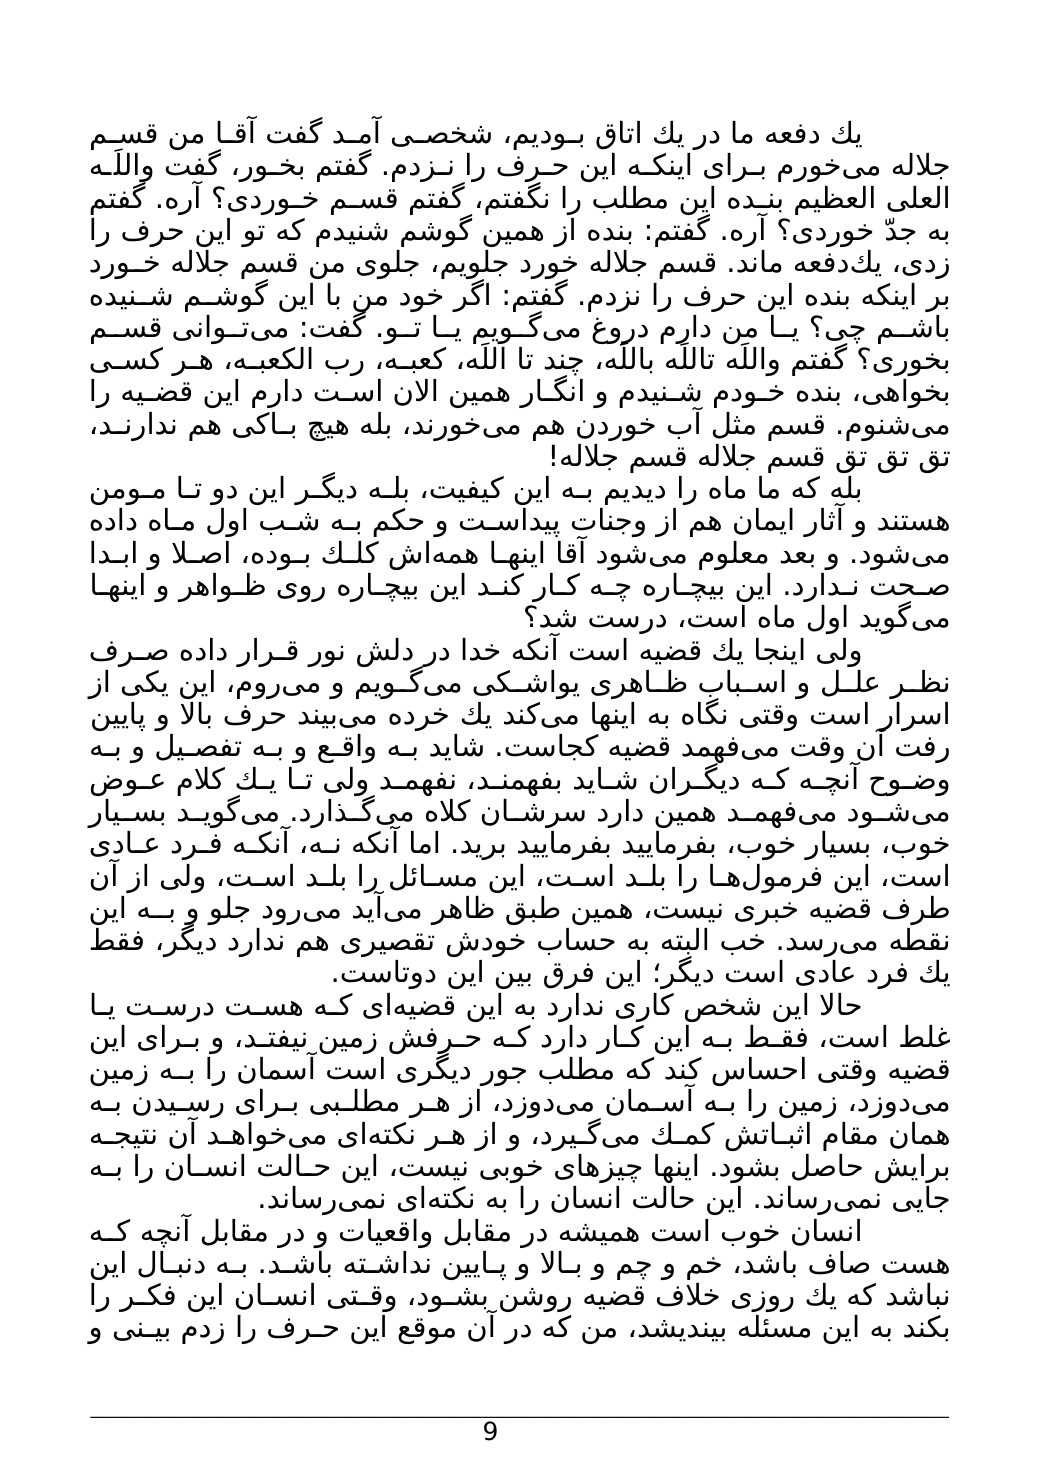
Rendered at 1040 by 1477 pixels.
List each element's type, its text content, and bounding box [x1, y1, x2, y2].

text بله كه ما ماه را دیدیم به این كیفیت، بله دیگر این دو تا مومن هستند و آثار ایمان هم از وجنات پیداست و حكم به شب اول ماه داده می‌شود. و بعد معلوم می‌شود آقا اینها همه‌اش كلك بوده، اصلا و ابدا صحت ندارد. این بیچاره چه كار كند این بیچاره روی ظواهر و اینها می‌گوید اول ماه است، درست شد؟ [89, 473, 951, 634]
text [89, 1216, 951, 1345]
text یك دفعه ما در یك اتاق بودیم، شخصی آمد گفت آقا من قسم جلاله می‌خورم برای اینكه این حرف را نزدم. گفتم بخور، گفت واللَه العلی العظیم بنده این مطلب را نگفتم، گفتم قسم خوردی؟ آره. گفتم به جدّ خوردی؟ آره. گفتم: بنده از همین گوشم شنیدم كه تو این حرف را زدی، یك‌دفعه ماند. قسم جلاله خورد جلویم، جلوی من قسم جلاله خورد بر اینكه بنده این حرف را نزدم. گفتم: اگر خود من با این گوشم شنیده باشم چی؟ یا من دارم دروغ می‌گویم یا تو. گفت: می‌توانی قسم بخوری؟ گفتم واللَه تاللَه باللَه، چند تا اللَه، كعبه، رب الكعبه، هر كسی بخواهی، بنده خودم شنیدم و انگار همین الان است دارم این قضیه را می‌شنوم. قسم مثل آب خوردن هم می‌خورند، بله هیچ باكی هم ندارند، تق تق تق قسم جلاله قسم جلاله! [89, 118, 951, 473]
text حالا این شخص كاری ندارد به این قضیه‌ای كه هست درست یا غلط است، فقط به این كار دارد كه حرفش زمین نیفتد، و برای این قضیه وقتی احساس كند كه مطلب جور دیگری است آسمان را به زمین می‌دوزد، زمین را به آسمان می‌دوزد، از هر مطلبی برای رسیدن به همان مقام اثباتش كمك می‌گیرد، و از هر نكته‌ای می‌خواهد آن نتیجه برایش حاصل بشود. اینها چیزهای خوبی نیست، این حالت انسان را به جایی نمی‌رساند. این حالت انسان را به نكته‌ای نمی‌رساند. [89, 990, 951, 1216]
text ولی اینجا یك قضیه است آنكه خدا در دلش نور قرار داده صرف نظر علل و اسباب ظاهری یواشكی می‌گویم و می‌روم، این یكی از اسرار است وقتی نگاه به اینها می‌كند یك خرده می‌بیند حرف بالا و پایین رفت آن وقت می‌فهمد قضیه كجاست. شاید به واقع و به تفصیل و به وضوح آنچه كه دیگران شاید بفهمند، نفهمد ولی تا یك كلام عوض می‌شود می‌فهمد همین دارد سرشان كلاه می‌گذارد. می‌گوید بسیار خوب، بسیار خوب، بفرمایید بفرمایید برید. اما آنكه نه، آنكه فرد عادی است، این فرمول‌ها را بلد است، این مسائل را بلد است، ولی از آن طرف قضیه خبری نیست، همین طبق ظاهر می‌آید می‌رود جلو و به این نقطه می‌رسد. خب البته به حساب خودش تقصیری هم ندارد دیگر، فقط یك فرد عادی است دیگر؛ این فرق بین این دوتاست. [89, 634, 951, 990]
